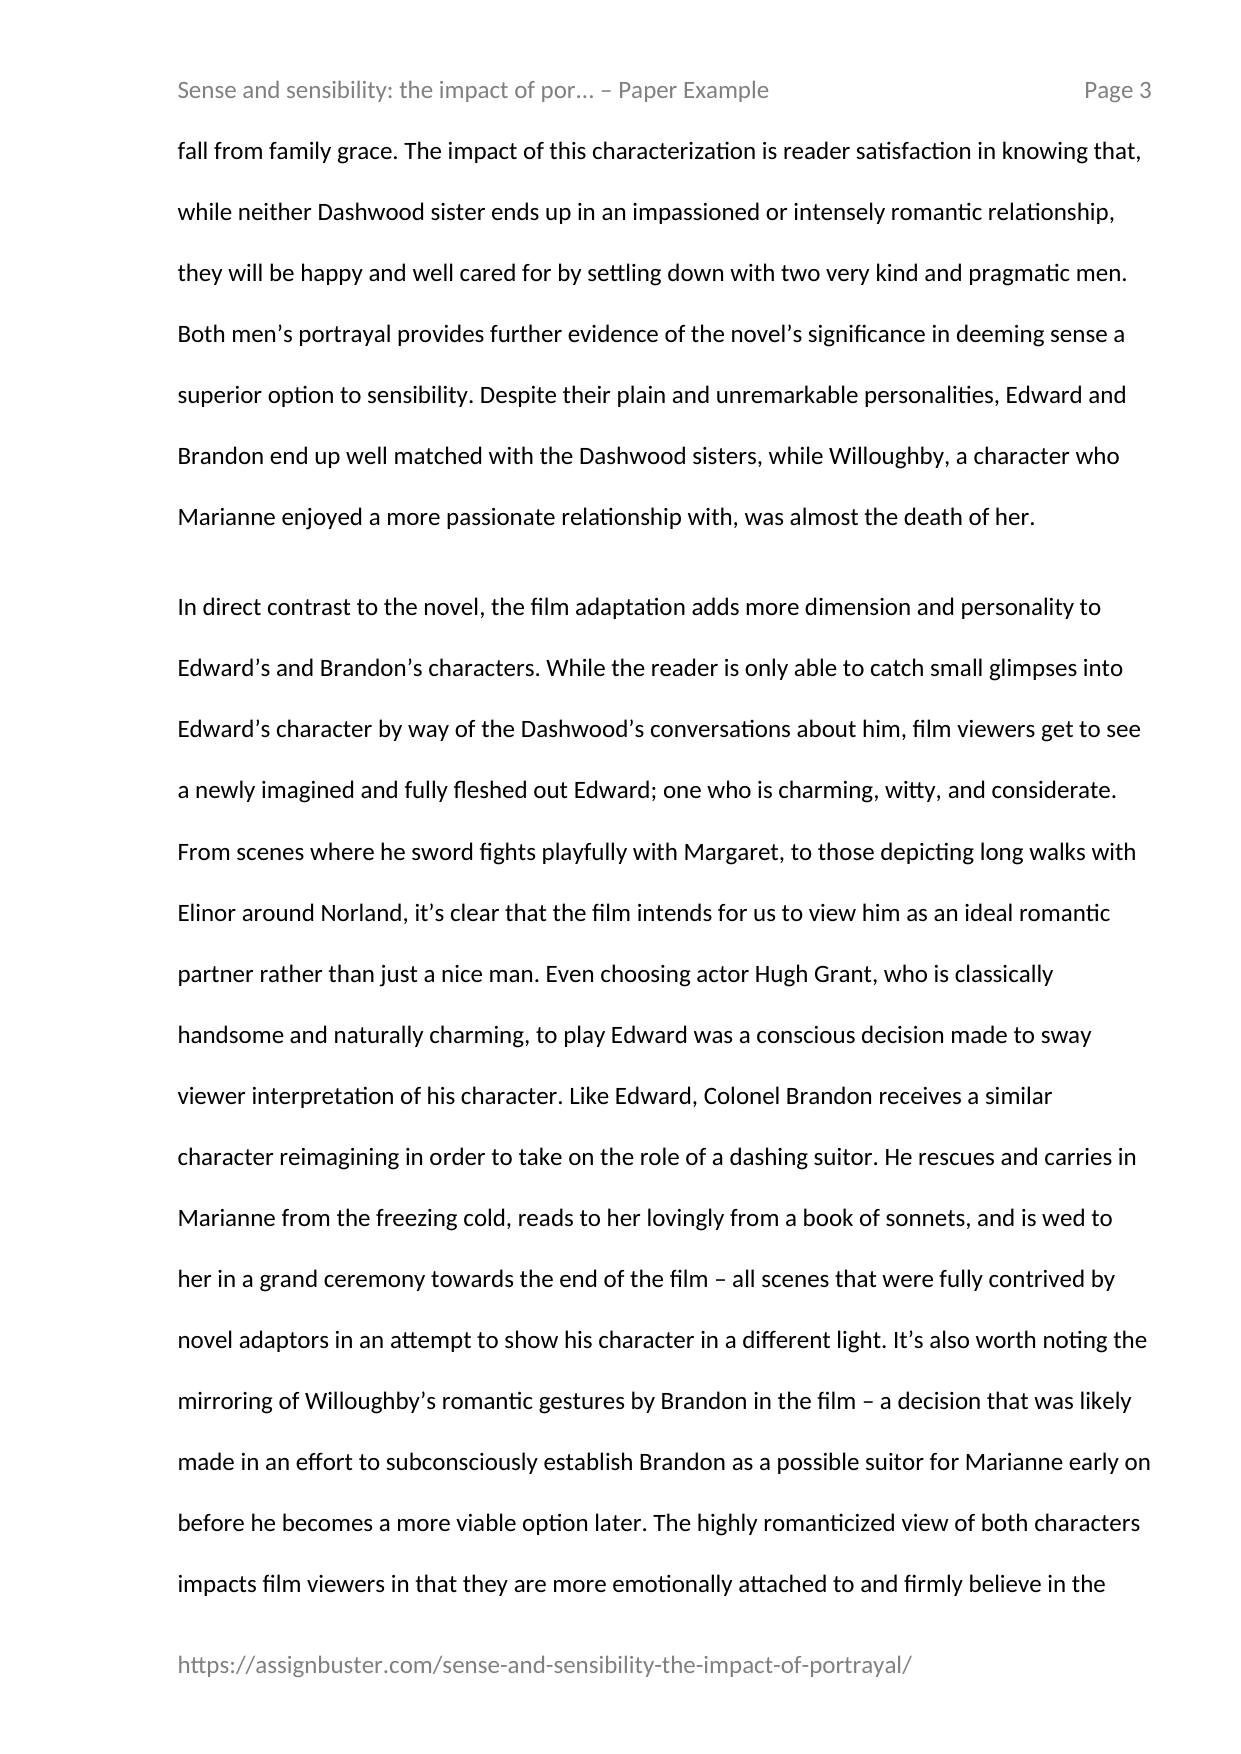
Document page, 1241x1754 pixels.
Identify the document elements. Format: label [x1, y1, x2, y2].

text [177, 592, 1152, 1599]
text [177, 135, 1152, 532]
